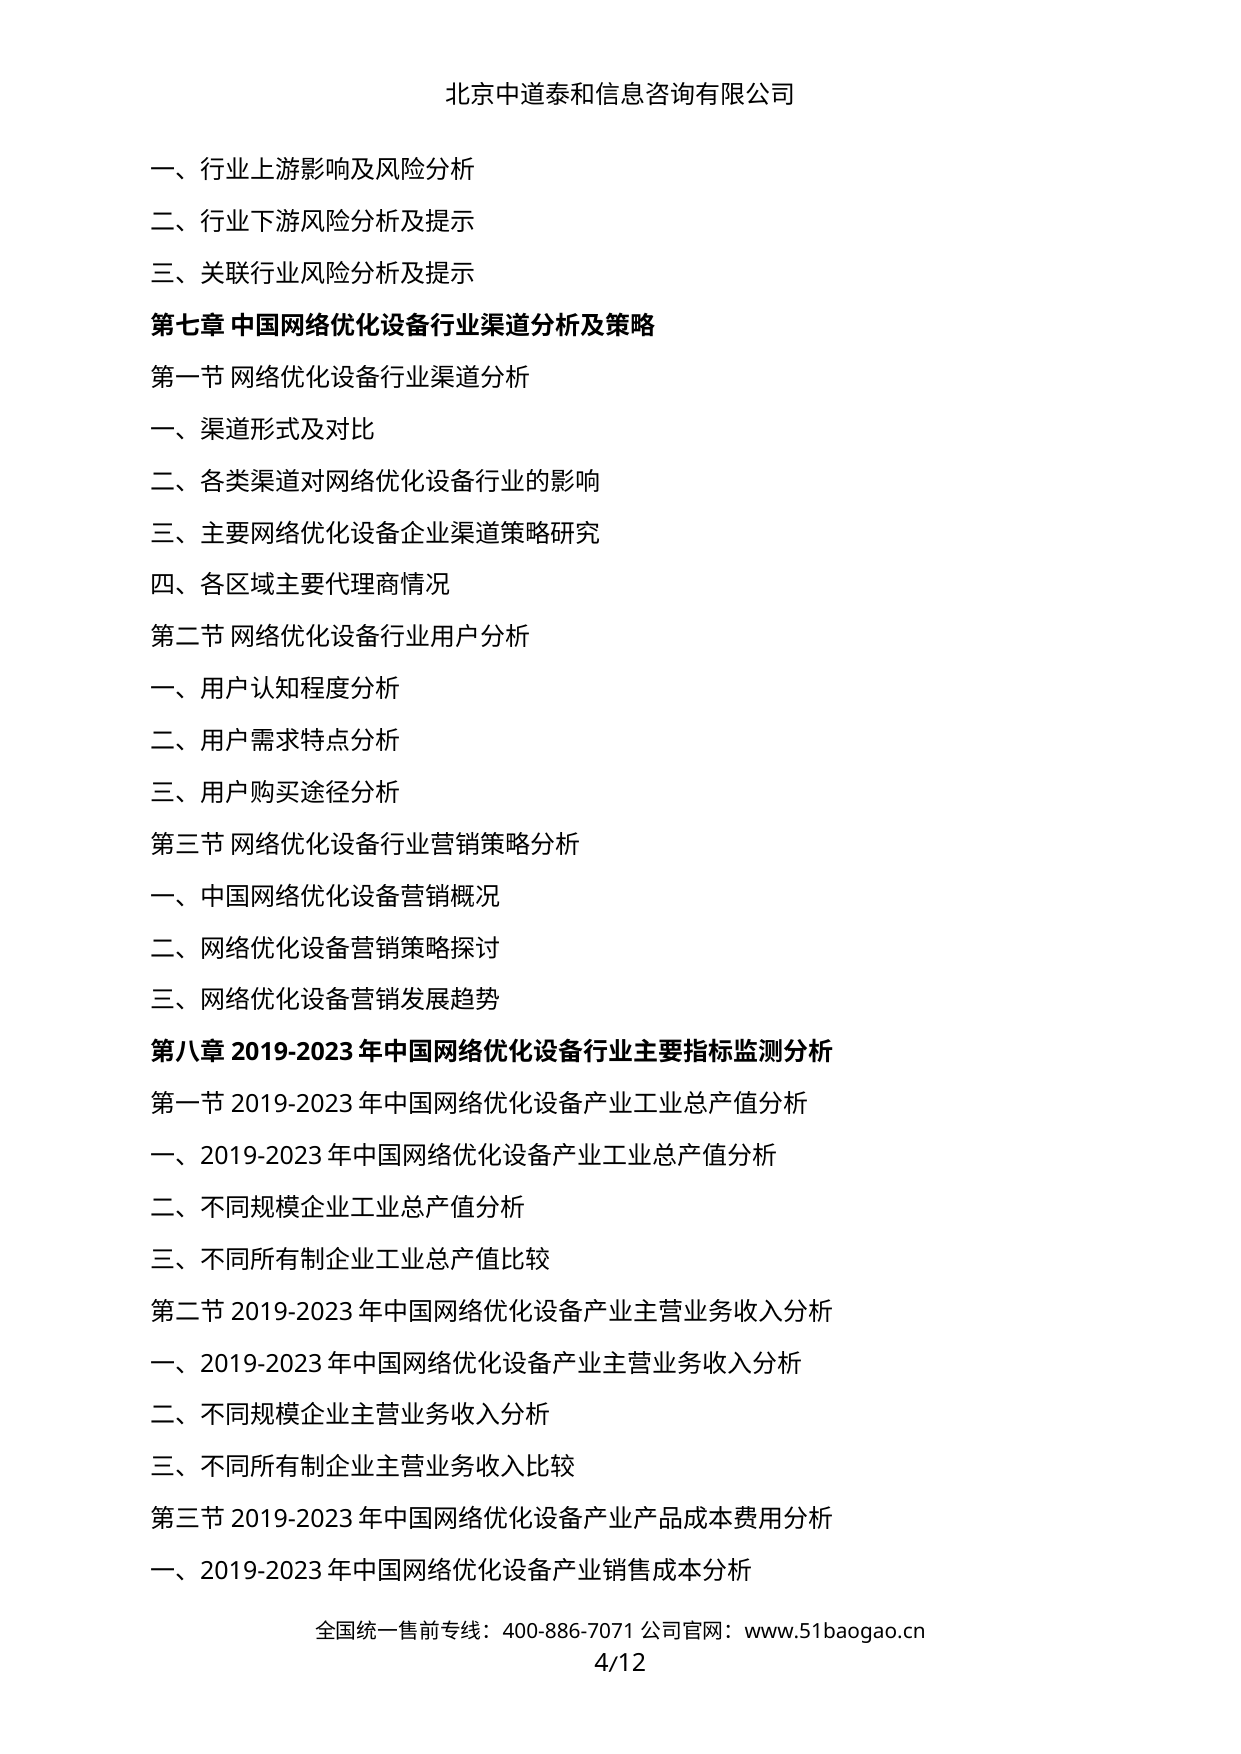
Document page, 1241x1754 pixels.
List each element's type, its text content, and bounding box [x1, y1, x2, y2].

text 一、2019-2023年中国网络优化设备产业工业总产值分析 [150, 1136, 1090, 1172]
text 二、不同规模企业工业总产值分析 [150, 1187, 1090, 1224]
text 第二节 2019-2023年中国网络优化设备产业主营业务收入分析 [150, 1291, 1090, 1327]
text 二、用户需求特点分析 [150, 721, 1090, 757]
text 二、网络优化设备营销策略探讨 [150, 928, 1090, 964]
text 一、渠道形式及对比 [150, 409, 1090, 446]
text 三、不同所有制企业工业总产值比较 [150, 1239, 1090, 1276]
text 一、行业上游影响及风险分析 [150, 150, 1090, 186]
text 一、用户认知程度分析 [150, 669, 1090, 705]
text 三、关联行业风险分析及提示 [150, 254, 1090, 290]
text 第三节 2019-2023年中国网络优化设备产业产品成本费用分析 [150, 1499, 1090, 1535]
text 三、主要网络优化设备企业渠道策略研究 [150, 513, 1090, 549]
text 三、不同所有制企业主营业务收入比较 [150, 1447, 1090, 1483]
text 第三节 网络优化设备行业营销策略分析 [150, 824, 1090, 861]
text 第七章 中国网络优化设备行业渠道分析及策略 [150, 306, 1090, 342]
text 二、不同规模企业主营业务收入分析 [150, 1395, 1090, 1431]
text 四、各区域主要代理商情况 [150, 565, 1090, 601]
text 二、各类渠道对网络优化设备行业的影响 [150, 461, 1090, 497]
text 一、2019-2023年中国网络优化设备产业销售成本分析 [150, 1551, 1090, 1587]
text 第一节 网络优化设备行业渠道分析 [150, 357, 1090, 394]
text 一、中国网络优化设备营销概况 [150, 876, 1090, 912]
text 第八章 2019-2023年中国网络优化设备行业主要指标监测分析 [150, 1032, 1090, 1068]
text 第二节 网络优化设备行业用户分析 [150, 617, 1090, 653]
text 三、网络优化设备营销发展趋势 [150, 980, 1090, 1016]
text 一、2019-2023年中国网络优化设备产业主营业务收入分析 [150, 1343, 1090, 1379]
text 二、行业下游风险分析及提示 [150, 202, 1090, 238]
text 三、用户购买途径分析 [150, 772, 1090, 809]
text 第一节 2019-2023年中国网络优化设备产业工业总产值分析 [150, 1084, 1090, 1120]
